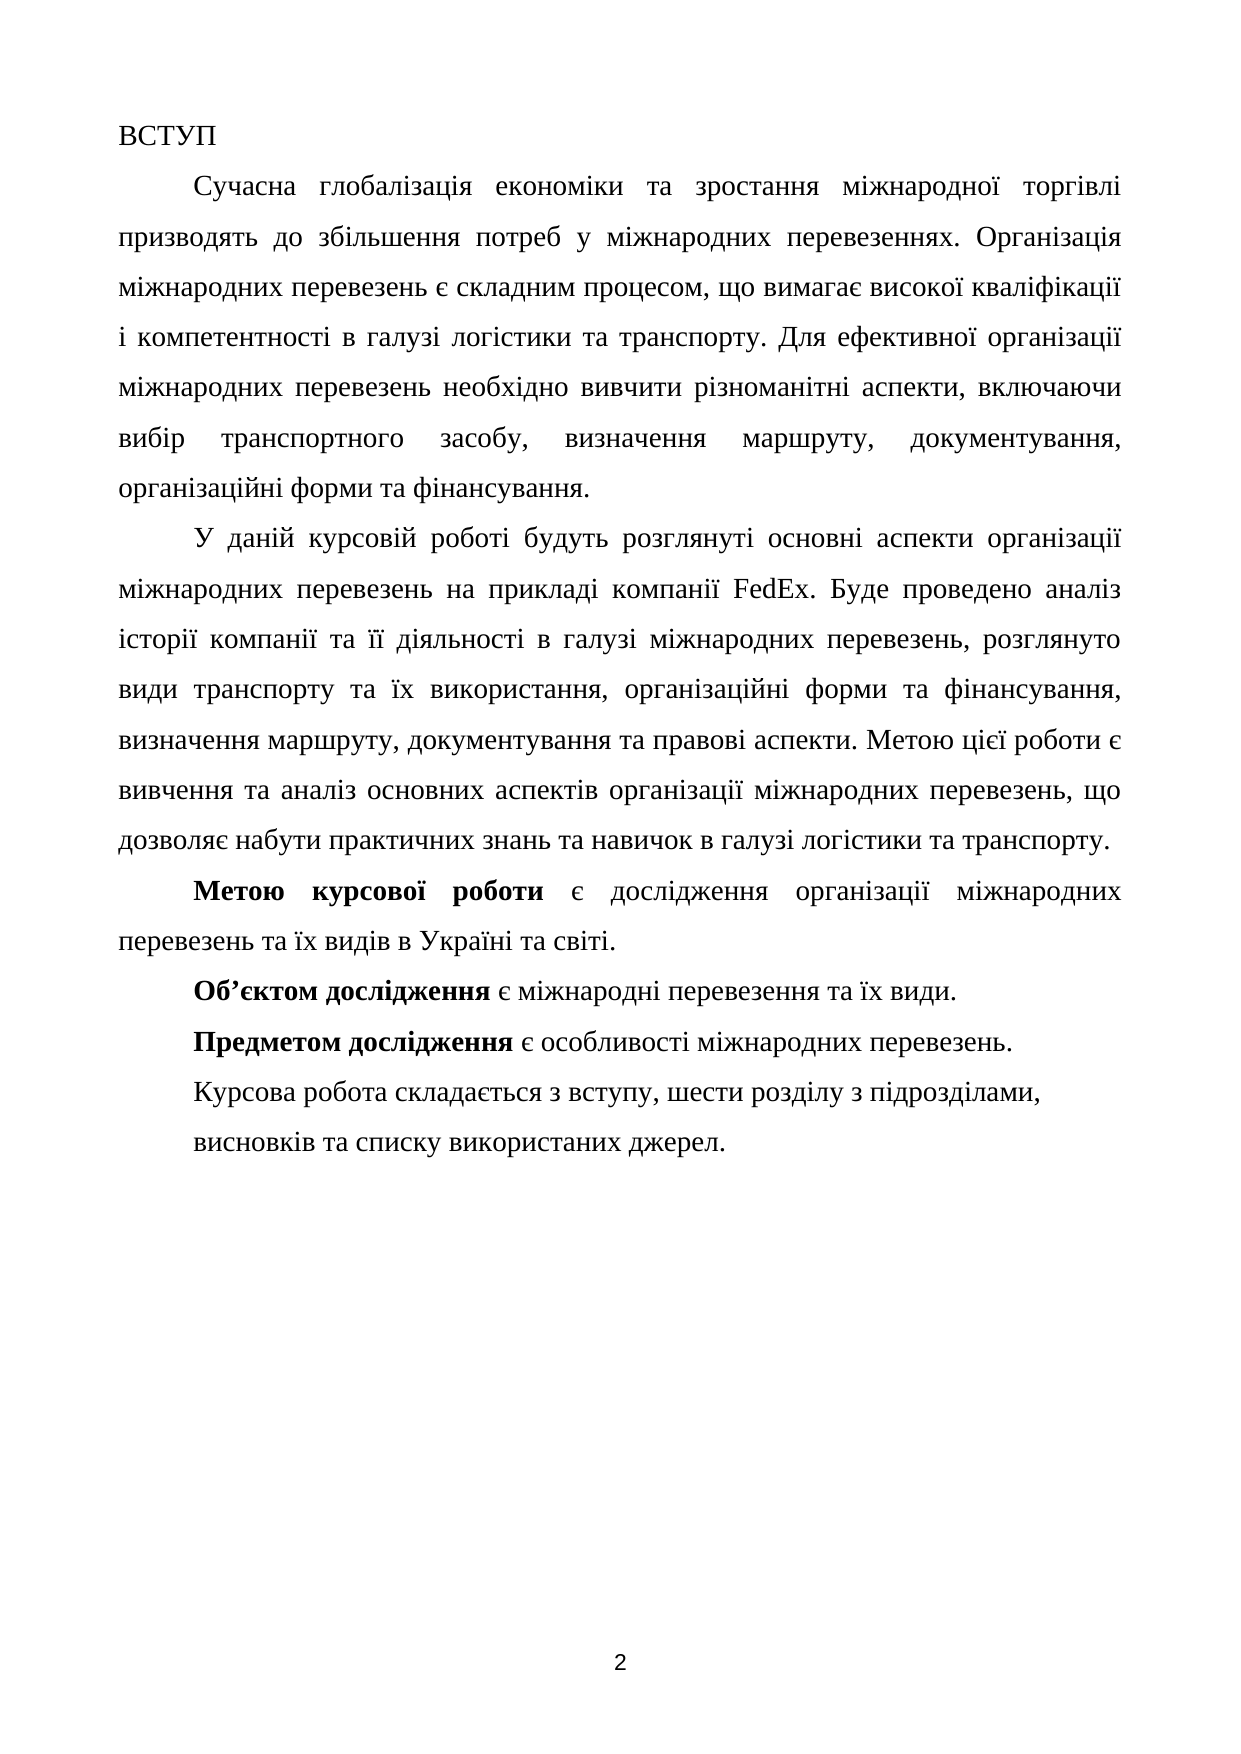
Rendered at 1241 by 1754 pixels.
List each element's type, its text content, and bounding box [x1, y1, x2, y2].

text У даній курсовій роботі будуть розглянуті основні аспекти організації міжнародних перевезень на прикладі компанії FedEx. Буде проведено аналіз історії компанії та її діяльності в галузі міжнародних перевезень, розглянуто види транспорту та їх використання, організаційні форми та фінансування, визначення маршруту, документування та правові аспекти. Метою цієї роботи є вивчення та аналіз основних аспектів організації міжнародних перевезень, що дозволяє набути практичних знань та навичок в галузі логістики та транспорту. [118, 521, 1122, 856]
text Об’єктом дослідження є міжнародні перевезення та їх види. [118, 973, 1122, 1007]
text Предметом дослідження є особливості міжнародних перевезень. [118, 1024, 1122, 1057]
text Курсова робота складається з вступу, шести роздiлу з підрозділами, [118, 1074, 1122, 1107]
text Метою курсової роботи є дослiдження організації міжнародних перевезень та їх видів в Україні та світі. [118, 873, 1122, 957]
text Сучасна глобалізація економіки та зростання міжнародної торгівлі призводять до збільшення потреб у міжнародних перевезеннях. Організація міжнародних перевезень є складним процесом, що вимагає високої кваліфікації і компетентності в галузі логістики та транспорту. Для ефективної організації міжнародних перевезень необхідно вивчити різноманітні аспекти, включаючи вибір транспортного засобу, визначення маршруту, документування, організаційні форми та фінансування. [118, 168, 1122, 504]
text висновків та списку використаних джерел. [118, 1124, 1122, 1158]
text ВСТУП [118, 118, 1122, 152]
